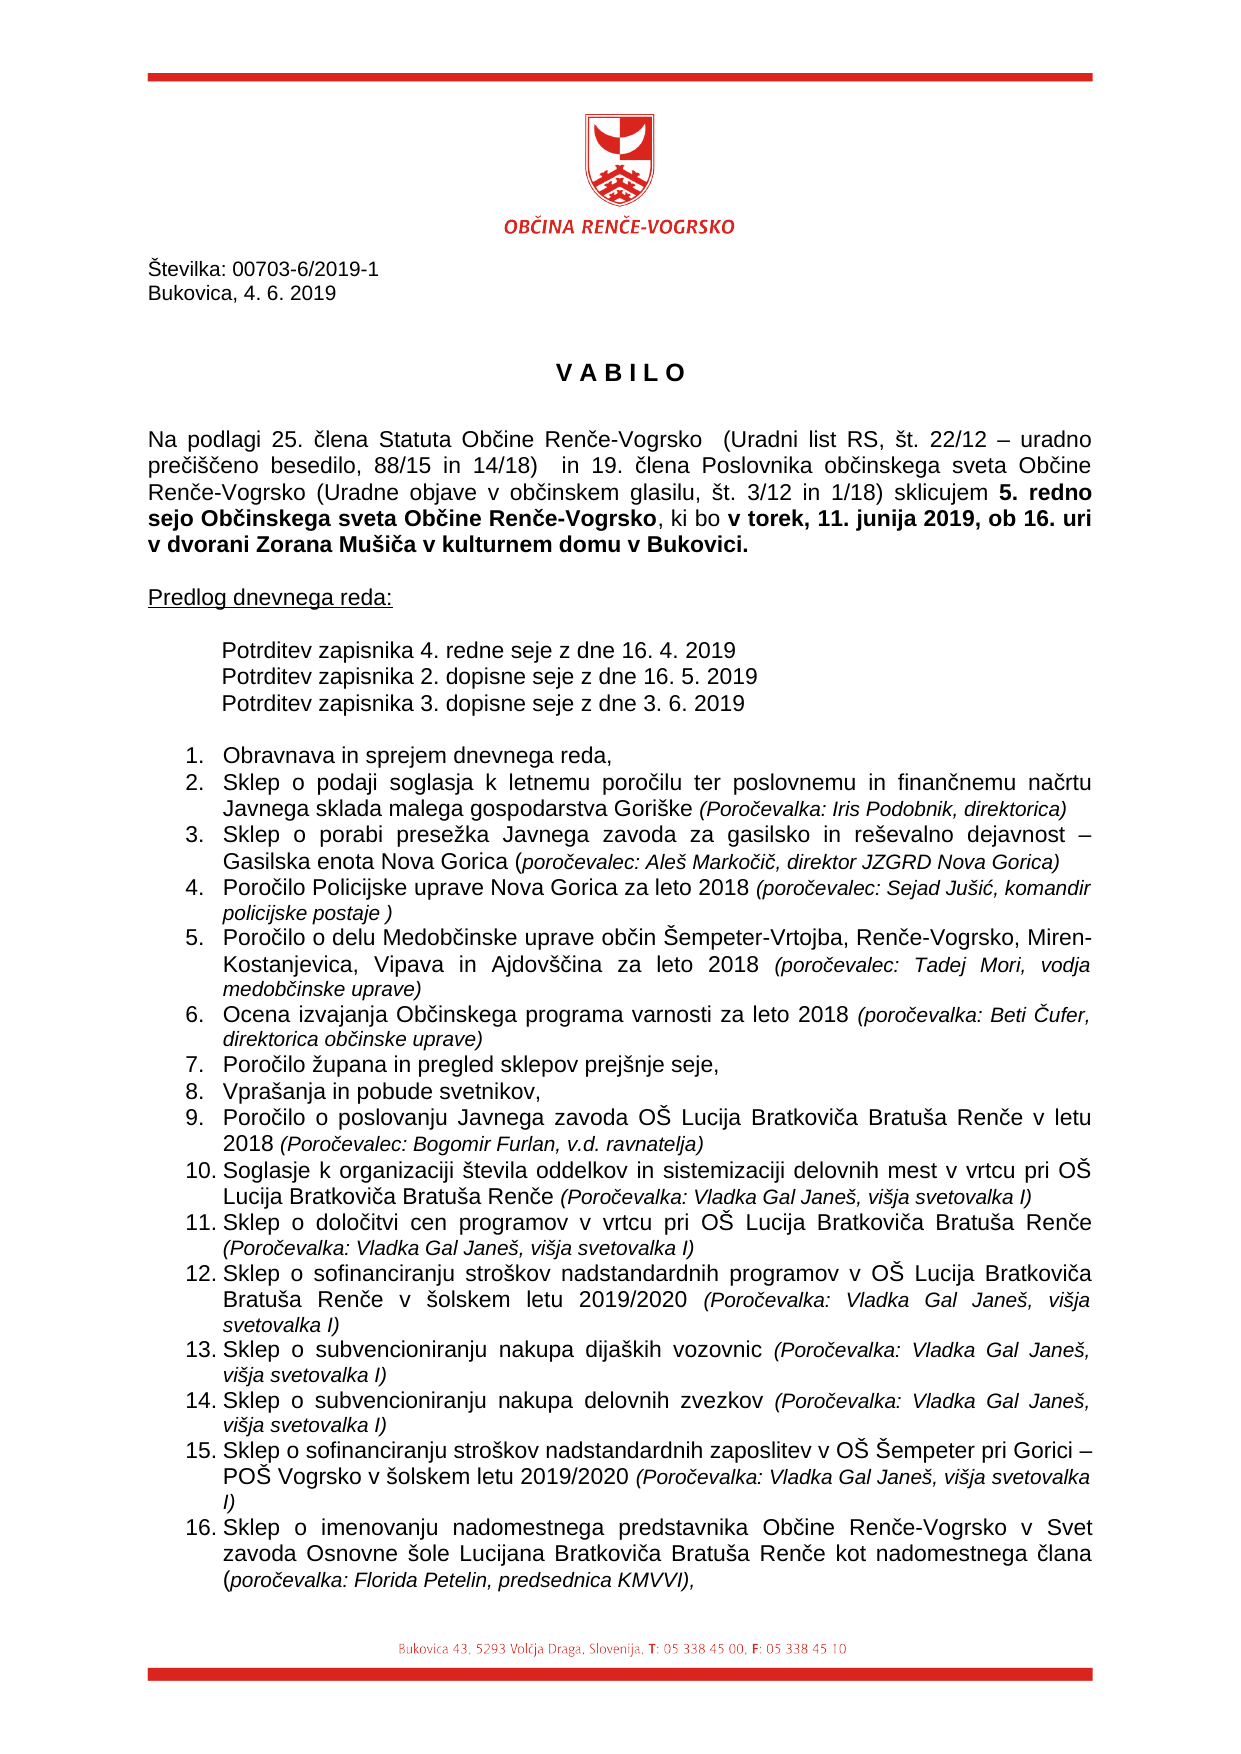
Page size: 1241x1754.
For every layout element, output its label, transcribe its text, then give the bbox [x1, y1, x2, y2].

list Sklep o imenovanju nadomestnega predstavnika Občine Renče-Vogrsko v Svet zavoda Osnovne šole Lucijana Bratkoviča Bratuša Renče kot nadomestnega člana (poročevalka: Florida Petelin, predsednica KMVVI), [185, 1514, 1093, 1593]
list Sklep o določitvi cen programov v vrtcu pri OŠ Lucija Bratkoviča Bratuša Renče (Poročevalka: Vladka Gal Janeš, višja svetovalka I) [185, 1209, 1093, 1260]
text Na podlagi 25. člena Statuta Občine Renče-Vogrsko (Uradni list RS, št. 22/12 – uradno prečiščeno besedilo, 88/15 in 14/18) in 19. člena Poslovnika občinskega sveta Občine Renče-Vogrsko (Uradne objave v občinskem glasilu, št. 3/12 in 1/18) sklicujem 5. redno sejo Občinskega sveta Občine Renče-Vogrsko, ki bo v torek, 11. junija 2019, ob 16. uri v dvorani Zorana Mušiča v kulturnem domu v Bukovici. [148, 426, 1093, 558]
text V A B I L O [148, 358, 1093, 386]
list Sklep o subvencioniranju nakupa dijaških vozovnic (Poročevalka: Vladka Gal Janeš, višja svetovalka I) [185, 1336, 1093, 1387]
picture [147, 73, 1093, 234]
list Poročilo Policijske uprave Nova Gorica za leto 2018 (poročevalec: Sejad Jušić, komandir policijske postaje ) [185, 874, 1093, 924]
list Vprašanja in pobude svetnikov, [185, 1078, 1093, 1104]
list Sklep o subvencioniranju nakupa delovnih zvezkov (Poročevalka: Vladka Gal Janeš, višja svetovalka I) [185, 1387, 1093, 1437]
list Poročilo župana in pregled sklepov prejšnje seje, [185, 1051, 1093, 1078]
text Bukovica, 4. 6. 2019 [148, 281, 1093, 305]
list Poročilo o poslovanju Javnega zavoda OŠ Lucija Bratkoviča Bratuša Renče v letu 2018 (Poročevalec: Bogomir Furlan, v.d. ravnatelja) [185, 1104, 1093, 1157]
list Obravnava in sprejem dnevnega reda, [185, 742, 1093, 768]
list Poročilo o delu Medobčinske uprave občin Šempeter-Vrtojba, Renče-Vogrsko, Miren-Kostanjevica, Vipava in Ajdovščina za leto 2018 (poročevalec: Tadej Mori, vodja medobčinske uprave) [185, 924, 1093, 1001]
list Sklep o sofinanciranju stroškov nadstandardnih programov v OŠ Lucija Bratkoviča Bratuša Renče v šolskem letu 2019/2020 (Poročevalka: Vladka Gal Janeš, višja svetovalka I) [185, 1260, 1093, 1336]
text Predlog dnevnega reda: [148, 584, 1093, 610]
list Soglasje k organizaciji števila oddelkov in sistemizaciji delovnih mest v vrtcu pri OŠ Lucija Bratkoviča Bratuša Renče (Poročevalka: Vladka Gal Janeš, višja svetovalka I) [185, 1157, 1093, 1209]
list Ocena izvajanja Občinskega programa varnosti za leto 2018 (poročevalka: Beti Čufer, direktorica občinske uprave) [185, 1001, 1093, 1051]
list Sklep o sofinanciranju stroškov nadstandardnih zaposlitev v OŠ Šempeter pri Gorici – POŠ Vogrsko v šolskem letu 2019/2020 (Poročevalka: Vladka Gal Janeš, višja svetovalka I) [185, 1437, 1093, 1514]
list Sklep o podaji soglasja k letnemu poročilu ter poslovnemu in finančnemu načrtu Javnega sklada malega gospodarstva Goriške (Poročevalka: Iris Podobnik, direktorica) [185, 768, 1093, 821]
text Potrditev zapisnika 2. dopisne seje z dne 16. 5. 2019 [148, 663, 1093, 689]
text Potrditev zapisnika 3. dopisne seje z dne 3. 6. 2019 [148, 689, 1093, 716]
text Številka: 00703-6/2019-1 [148, 257, 1093, 281]
picture [147, 1643, 1093, 1681]
text Potrditev zapisnika 4. redne seje z dne 16. 4. 2019 [148, 637, 1093, 663]
list Sklep o porabi presežka Javnega zavoda za gasilsko in reševalno dejavnost – Gasilska enota Nova Gorica (poročevalec: Aleš Markočič, direktor JZGRD Nova Gorica) [185, 821, 1093, 874]
